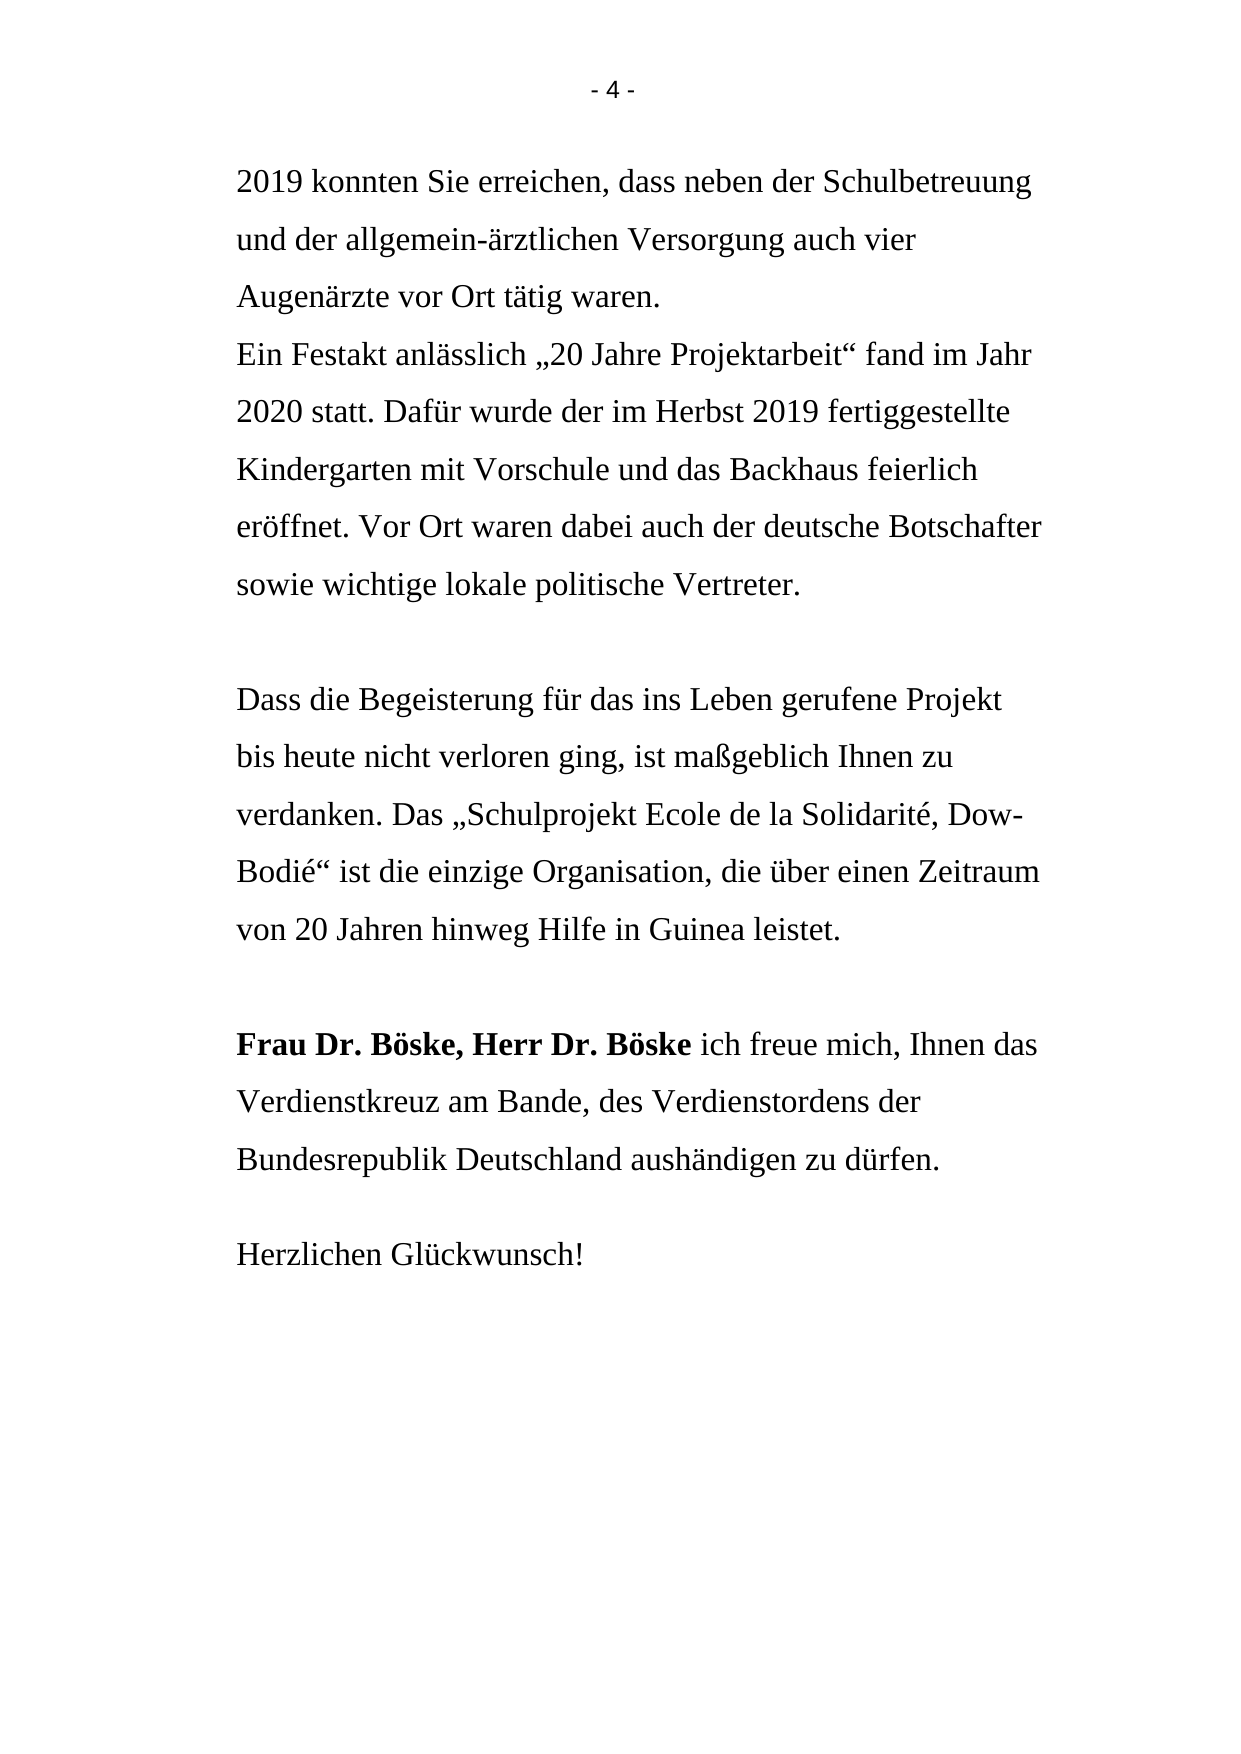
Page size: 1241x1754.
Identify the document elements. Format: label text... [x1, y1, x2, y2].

text Herzlichen Glückwunsch! [236, 1234, 1048, 1273]
text Frau Dr. Böske, Herr Dr. Böske ich freue mich, Ihnen das Verdienstkreuz am Bande, des Verdienstordens der Bundesrepublik Deutschland aushändigen zu dürfen. [236, 1024, 1048, 1177]
text 2019 konnten Sie erreichen, dass neben der Schulbetreuung und der allgemein-ärztlichen Versorgung auch vier Augenärzte vor Ort tätig waren. [236, 161, 1048, 314]
text Dass die Begeisterung für das ins Leben gerufene Projekt bis heute nicht verloren ging, ist maßgeblich Ihnen zu verdanken. Das „Schulprojekt Ecole de la Solidarité, Dow-Bodié“ ist die einzige Organisation, die über einen Zeitraum von 20 Jahren hinweg Hilfe in Guinea leistet. [236, 679, 1048, 947]
text Ein Festakt anlässlich „20 Jahre Projektarbeit“ fand im Jahr 2020 statt. Dafür wurde der im Herbst 2019 fertiggestellte Kindergarten mit Vorschule und das Backhaus feierlich eröffnet. Vor Ort waren dabei auch der deutsche Botschafter sowie wichtige lokale politische Vertreter. [236, 334, 1048, 602]
